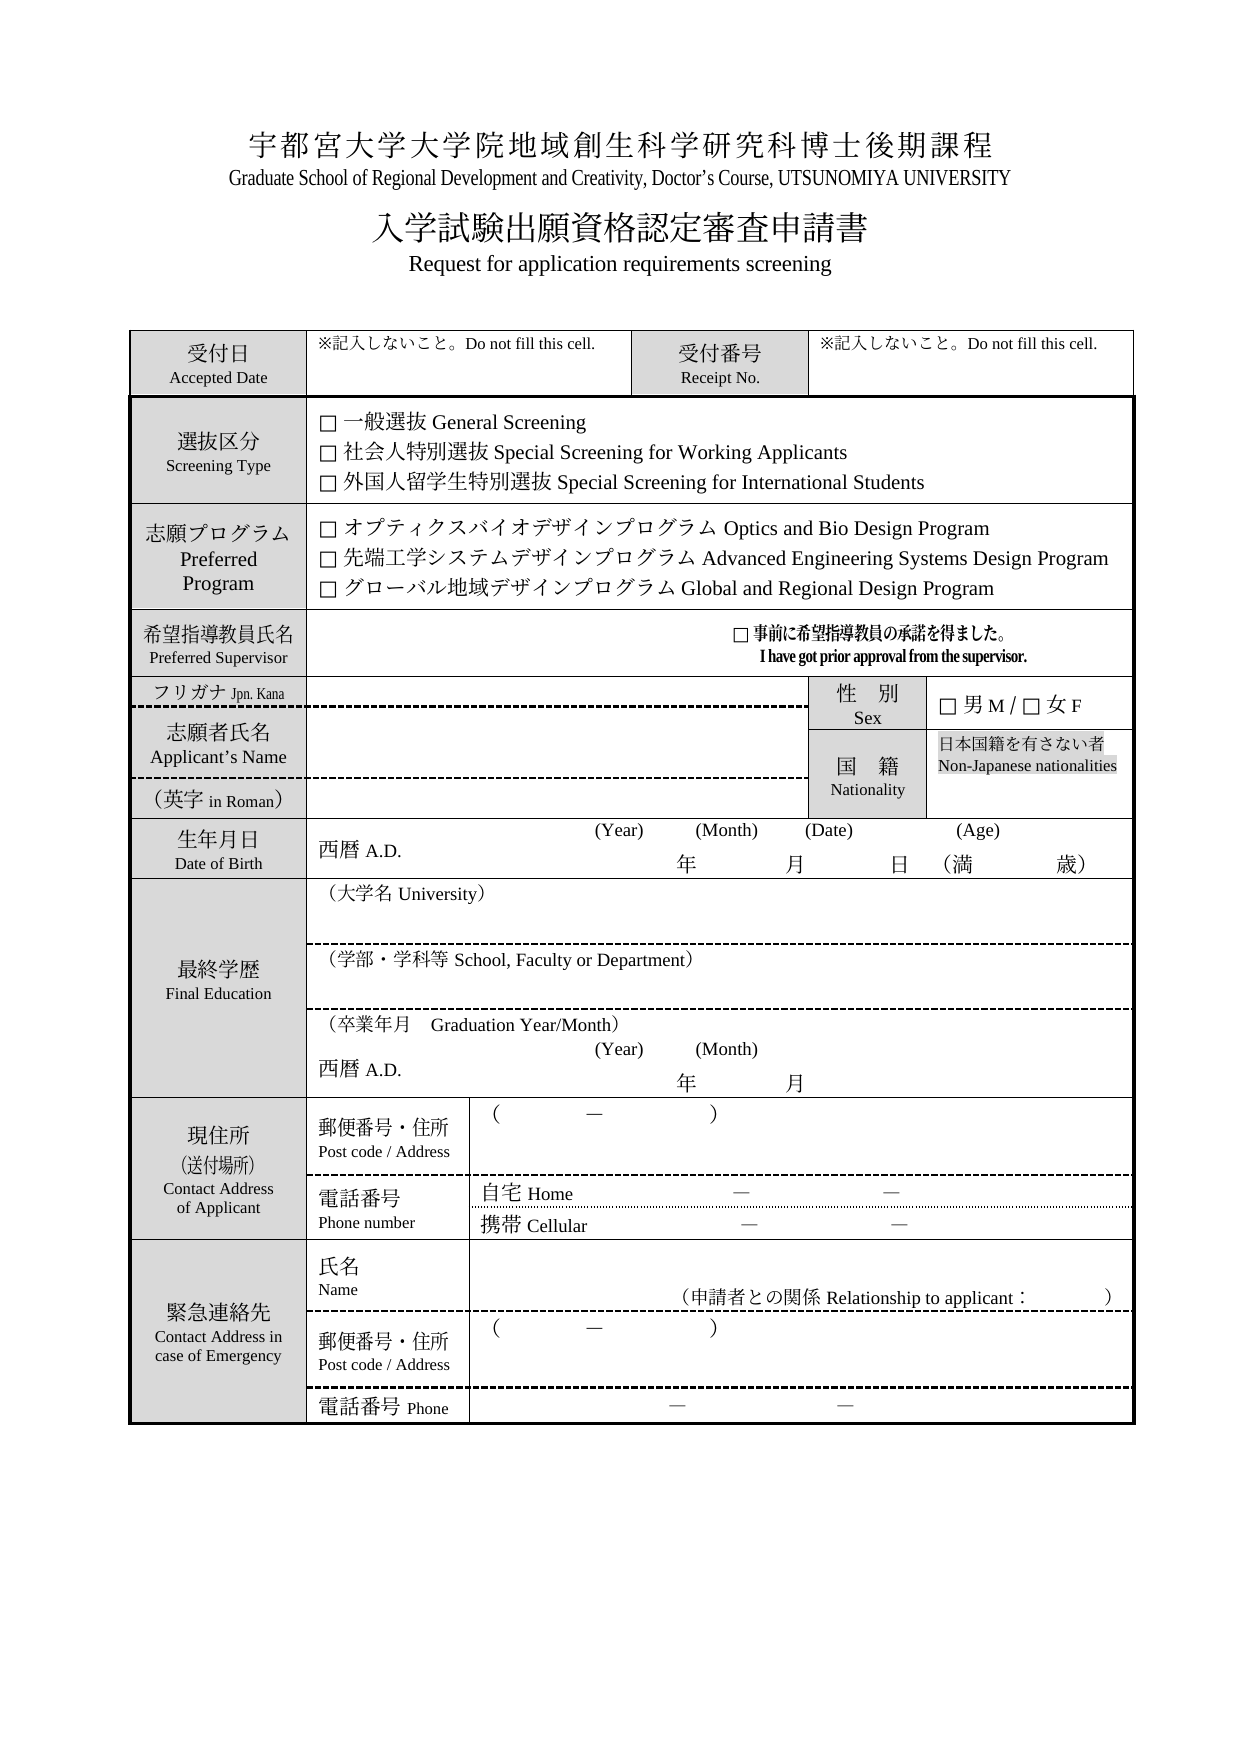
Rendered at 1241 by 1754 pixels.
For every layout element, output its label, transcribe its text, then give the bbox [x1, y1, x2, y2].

table_cell [307, 777, 808, 818]
table_cell (Year) (Month) (Date) (Age) 年 月 日 （満 歳） [560, 819, 1132, 878]
table_cell 志願プログラム Preferred Program [132, 504, 306, 608]
table_cell 氏名 Name [307, 1240, 469, 1310]
table_cell （英字in Roman） [132, 777, 306, 818]
table_cell フリガナJpn. Kana [132, 677, 306, 705]
table_cell 日本国籍を有さない者 Non-Japanese nationalities [927, 730, 1132, 818]
table_cell □ 男M / □ 女F [927, 677, 1132, 729]
table_cell 電話番号 Phone [307, 1386, 469, 1422]
table_cell （ － ） [470, 1310, 1132, 1386]
table_cell 自宅 Home ― ― [470, 1174, 1132, 1206]
table_cell 選抜区分 Screening Type [132, 398, 306, 503]
table_cell （ － ） [470, 1098, 1132, 1174]
text 入学試験出願資格認定審査申請書 [118, 202, 1122, 250]
table_header 受付番号 Receipt No. [632, 331, 808, 394]
table_cell 生年月日 Date of Birth [132, 819, 306, 878]
table_cell □ 事前に希望指導教員の承諾を得ました。 I have got prior approval from the supervisor. [721, 610, 1132, 676]
table_cell 性 別 Sex [809, 677, 926, 729]
table_cell 西暦 A.D. [307, 1037, 560, 1097]
table_header ※記入しないこと。Do not fill this cell. [809, 331, 1133, 394]
table_cell （学部・学科等 School, Faculty or Department） [307, 943, 1132, 1008]
table_cell □ オプティクスバイオデザインプログラム Optics and Bio Design Program □ 先端工学システムデザインプログラムAdvanced Engineering Systems Design Program □ グローバル地域デザインプログラムGlobal and Regional Design Program [307, 504, 1132, 608]
table_cell 携帯 Cellular ― ― [470, 1206, 1132, 1239]
table_cell （申請者との関係 Relationship to applicant： ） [470, 1240, 1132, 1310]
table_cell [307, 610, 721, 676]
table_cell 緊急連絡先 Contact Address in case of Emergency [132, 1240, 306, 1422]
table_cell [307, 705, 808, 777]
table_cell [307, 677, 808, 705]
table_cell ― ― [470, 1386, 1132, 1422]
table_header ※記入しないこと。Do not fill this cell. [307, 331, 631, 394]
table_cell 郵便番号・住所 Post code / Address [307, 1098, 469, 1174]
table_cell 志願者氏名 Applicant’s Name [132, 705, 306, 777]
table_cell 希望指導教員氏名 Preferred Supervisor [132, 610, 306, 676]
table_cell （卒業年月 Graduation Year/Month） [307, 1008, 897, 1037]
table_cell □ 一般選抜 General Screening □ 社会人特別選抜Special Screening for Working Applicants □ 外国人留学生特別選抜 Special Screening for International Students [307, 398, 1132, 503]
table_cell 西暦 A.D. [307, 819, 560, 878]
table_cell [898, 1008, 1132, 1097]
text Request for application requirements screening [118, 250, 1122, 277]
table_cell 国 籍 Nationality [809, 730, 926, 818]
table_cell (Year) (Month) 年 月 [560, 1037, 897, 1097]
table_cell 郵便番号・住所 Post code / Address [307, 1310, 469, 1386]
table_cell 最終学歴 Final Education [132, 879, 306, 1097]
table_cell （大学名 University） [307, 879, 1132, 943]
table_cell 現住所 （送付場所） Contact Address of Applicant [132, 1098, 306, 1239]
table_cell 電話番号 Phone number [307, 1174, 469, 1239]
text 宇都宮大学大学院地域創生科学研究科博士後期課程 [118, 126, 1122, 164]
text Graduate School of Regional Development and Creativity, Doctor’s Course, UTSUNOMIYA UNIVERSITY [118, 164, 1122, 190]
table_header 受付日 Accepted Date [131, 331, 306, 394]
